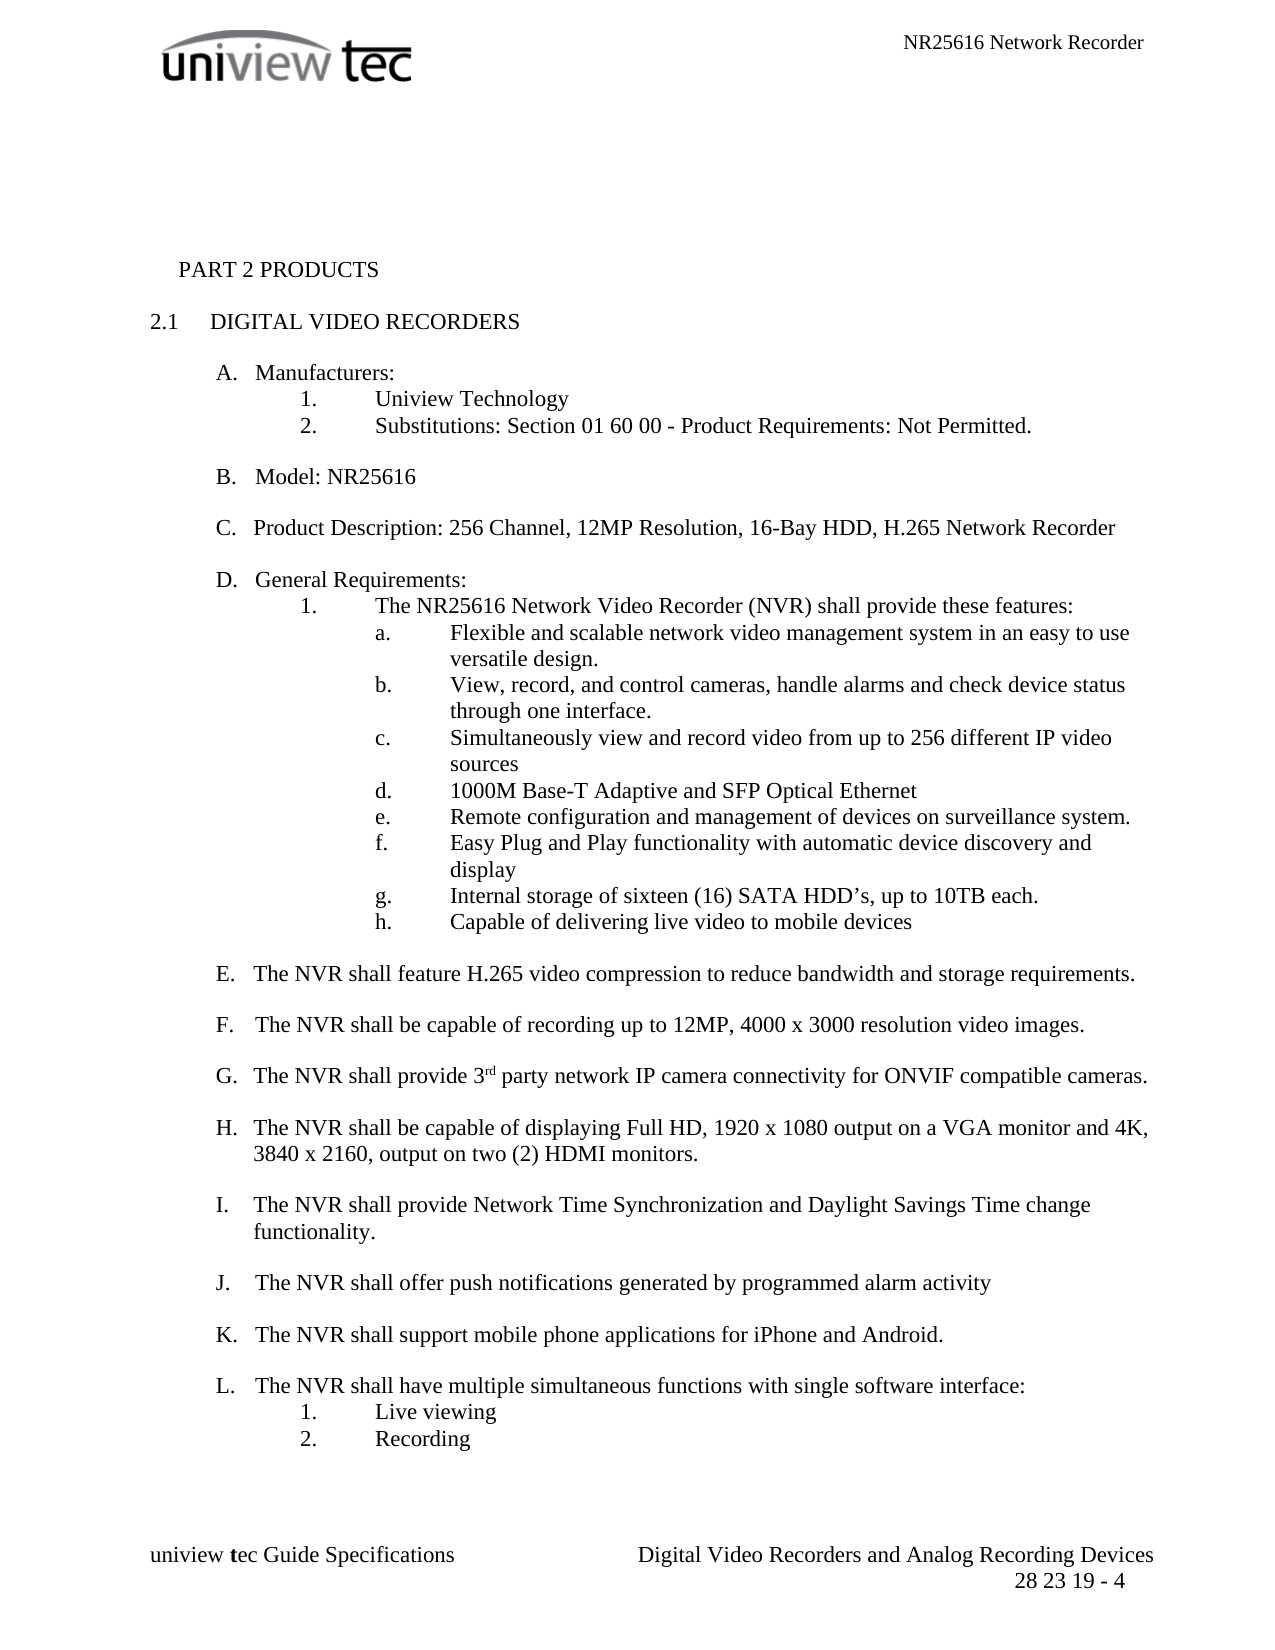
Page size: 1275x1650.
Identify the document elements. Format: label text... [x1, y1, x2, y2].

text Live viewing [300, 1398, 1155, 1425]
text Model: NR25616 [216, 463, 1155, 489]
text 1000M Base-T Adaptive and SFP Optical Ethernet [375, 777, 1155, 803]
text Capable of delivering live video to mobile devices [375, 908, 1155, 935]
text Product Description: 256 Channel, 12MP Resolution, 16-Bay HDD, H.265 Network Recorder [216, 514, 1155, 541]
text General Requirements: [216, 566, 1155, 592]
picture [161, 30, 412, 82]
text Recording [300, 1425, 1155, 1451]
text The NVR shall offer push notifications generated by programmed alarm activity [216, 1269, 1155, 1296]
text The NR25616 Network Video Recorder (NVR) shall provide these features: [300, 592, 1155, 618]
text The NVR shall provide Network Time Synchronization and Daylight Savings Time change functionality. [216, 1192, 1155, 1244]
text The NVR shall feature H.265 video compression to reduce bandwidth and storage requirements. [216, 960, 1155, 986]
text Easy Plug and Play functionality with automatic device discovery and display [375, 829, 1155, 882]
text DIGITAL VIDEO RECORDERS [150, 308, 1155, 334]
text Flexible and scalable network video management system in an easy to use versatile design. [375, 618, 1155, 671]
text The NVR shall support mobile phone applications for iPhone and Android. [216, 1321, 1155, 1347]
text View, record, and control cameras, handle alarms and check device status through one interface. [375, 671, 1155, 724]
text The NVR shall be capable of displaying Full HD, 1920 x 1080 output on a VGA monitor and 4K, 3840 x 2160, output on two (2) HDMI monitors. [216, 1114, 1155, 1167]
text Uniview Technology [300, 385, 1155, 412]
text The NVR shall have multiple simultaneous functions with single software interface: [216, 1372, 1155, 1398]
text Manufacturers: [216, 359, 1155, 385]
text Simultaneously view and record video from up to 256 different IP video sources [375, 724, 1155, 777]
text The NVR shall be capable of recording up to 12MP, 4000 x 3000 resolution video images. [216, 1011, 1155, 1037]
text Substitutions: Section 01 60 00 - Product Requirements: Not Permitted. [300, 412, 1155, 438]
text Internal storage of sixteen (16) SATA HDD’s, up to 10TB each. [375, 882, 1155, 908]
text The NVR shall provide 3rd party network IP camera connectivity for ONVIF compatible cameras. [216, 1062, 1155, 1089]
text PRODUCTS [178, 256, 1155, 283]
text Remote configuration and management of devices on surveillance system. [375, 803, 1155, 829]
